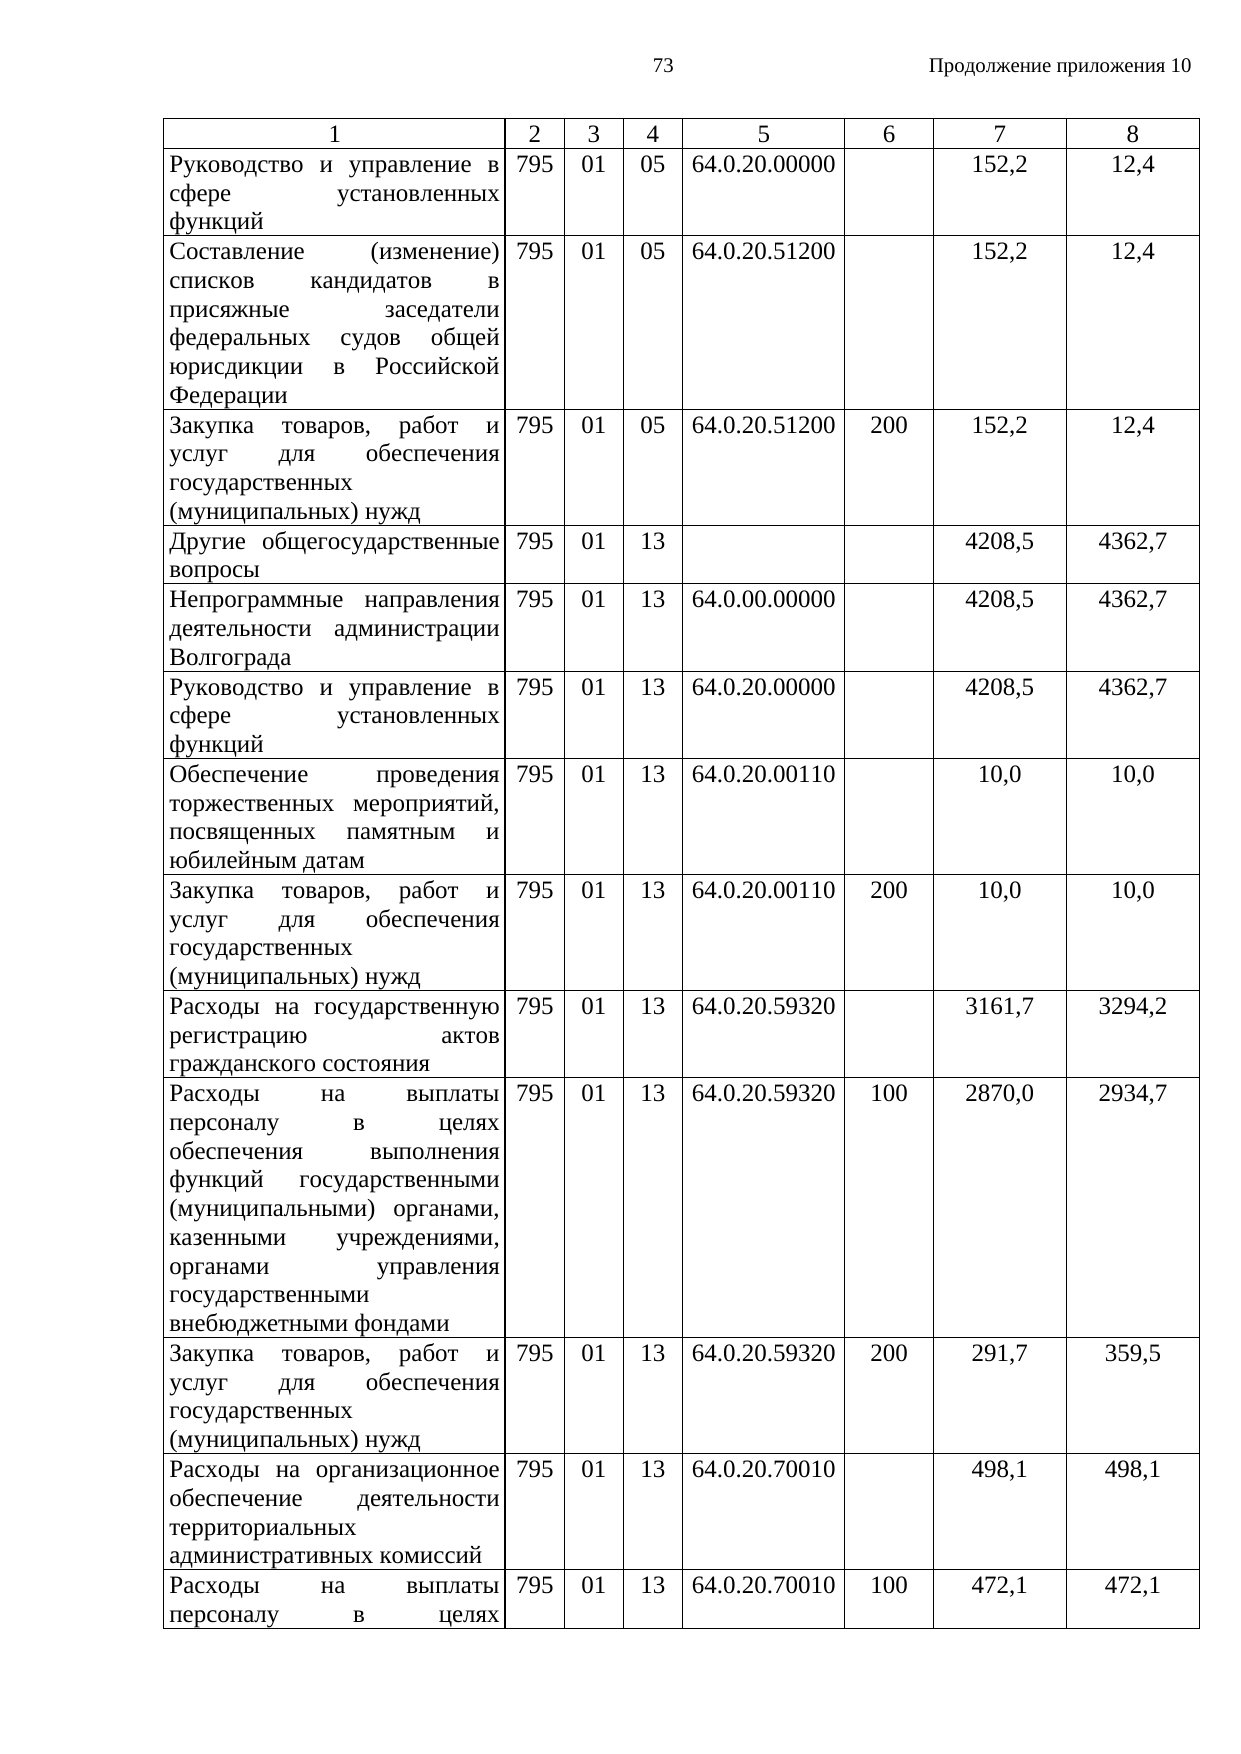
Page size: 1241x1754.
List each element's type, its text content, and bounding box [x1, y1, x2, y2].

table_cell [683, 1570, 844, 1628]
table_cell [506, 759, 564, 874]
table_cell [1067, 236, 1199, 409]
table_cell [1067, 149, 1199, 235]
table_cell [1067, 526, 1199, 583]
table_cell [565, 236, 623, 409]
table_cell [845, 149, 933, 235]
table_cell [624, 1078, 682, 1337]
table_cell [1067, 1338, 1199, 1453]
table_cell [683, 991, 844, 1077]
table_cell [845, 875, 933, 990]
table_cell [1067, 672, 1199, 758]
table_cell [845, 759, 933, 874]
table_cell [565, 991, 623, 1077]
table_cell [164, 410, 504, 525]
table_header 4 [624, 119, 682, 148]
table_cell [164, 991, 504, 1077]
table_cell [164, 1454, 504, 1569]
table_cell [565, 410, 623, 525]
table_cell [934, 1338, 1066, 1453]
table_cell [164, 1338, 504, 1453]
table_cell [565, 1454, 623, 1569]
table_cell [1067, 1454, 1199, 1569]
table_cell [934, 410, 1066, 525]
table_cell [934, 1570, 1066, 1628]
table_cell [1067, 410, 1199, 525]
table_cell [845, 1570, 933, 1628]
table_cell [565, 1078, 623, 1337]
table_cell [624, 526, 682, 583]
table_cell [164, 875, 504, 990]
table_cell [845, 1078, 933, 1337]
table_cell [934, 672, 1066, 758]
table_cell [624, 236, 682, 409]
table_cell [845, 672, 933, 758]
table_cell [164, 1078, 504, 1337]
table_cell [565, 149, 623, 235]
table_header 1 [164, 119, 504, 148]
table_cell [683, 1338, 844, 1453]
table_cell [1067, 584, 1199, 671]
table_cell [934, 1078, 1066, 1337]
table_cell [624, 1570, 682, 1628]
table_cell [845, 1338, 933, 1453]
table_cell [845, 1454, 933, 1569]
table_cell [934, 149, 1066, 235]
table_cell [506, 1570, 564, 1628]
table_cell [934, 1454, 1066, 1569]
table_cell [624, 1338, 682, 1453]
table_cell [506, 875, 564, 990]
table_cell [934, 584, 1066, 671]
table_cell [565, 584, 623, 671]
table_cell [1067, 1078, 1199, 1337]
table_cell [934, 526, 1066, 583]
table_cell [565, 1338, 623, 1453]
table_header 3 [565, 119, 623, 148]
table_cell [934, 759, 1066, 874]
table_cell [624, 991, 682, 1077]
table_header 5 [683, 119, 844, 148]
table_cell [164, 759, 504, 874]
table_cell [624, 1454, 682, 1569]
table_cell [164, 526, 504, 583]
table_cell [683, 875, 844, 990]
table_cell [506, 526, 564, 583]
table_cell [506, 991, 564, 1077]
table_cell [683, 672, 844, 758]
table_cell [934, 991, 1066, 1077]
table_header 2 [506, 119, 564, 148]
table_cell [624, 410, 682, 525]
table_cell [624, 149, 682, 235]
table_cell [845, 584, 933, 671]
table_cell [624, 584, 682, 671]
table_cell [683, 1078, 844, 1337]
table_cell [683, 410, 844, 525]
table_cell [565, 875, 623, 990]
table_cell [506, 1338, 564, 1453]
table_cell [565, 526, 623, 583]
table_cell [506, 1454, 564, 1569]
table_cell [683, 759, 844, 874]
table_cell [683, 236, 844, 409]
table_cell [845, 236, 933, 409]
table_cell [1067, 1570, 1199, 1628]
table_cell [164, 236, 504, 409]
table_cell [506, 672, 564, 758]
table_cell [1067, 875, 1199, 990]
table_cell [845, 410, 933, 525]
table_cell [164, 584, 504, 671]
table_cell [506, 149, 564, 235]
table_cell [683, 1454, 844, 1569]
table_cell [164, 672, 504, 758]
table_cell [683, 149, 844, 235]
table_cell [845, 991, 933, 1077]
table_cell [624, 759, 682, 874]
table_header 7 [934, 119, 1066, 148]
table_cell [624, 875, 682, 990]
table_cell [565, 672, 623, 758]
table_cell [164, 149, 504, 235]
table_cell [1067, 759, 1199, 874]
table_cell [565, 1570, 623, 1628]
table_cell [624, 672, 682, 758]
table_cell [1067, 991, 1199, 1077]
table_header 8 [1067, 119, 1199, 148]
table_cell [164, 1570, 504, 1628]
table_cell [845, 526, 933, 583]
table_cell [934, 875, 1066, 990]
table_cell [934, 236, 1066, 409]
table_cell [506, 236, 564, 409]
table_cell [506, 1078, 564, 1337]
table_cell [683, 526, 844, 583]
table_header 6 [845, 119, 933, 148]
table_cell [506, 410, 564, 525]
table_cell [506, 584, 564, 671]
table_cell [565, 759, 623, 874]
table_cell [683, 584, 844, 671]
